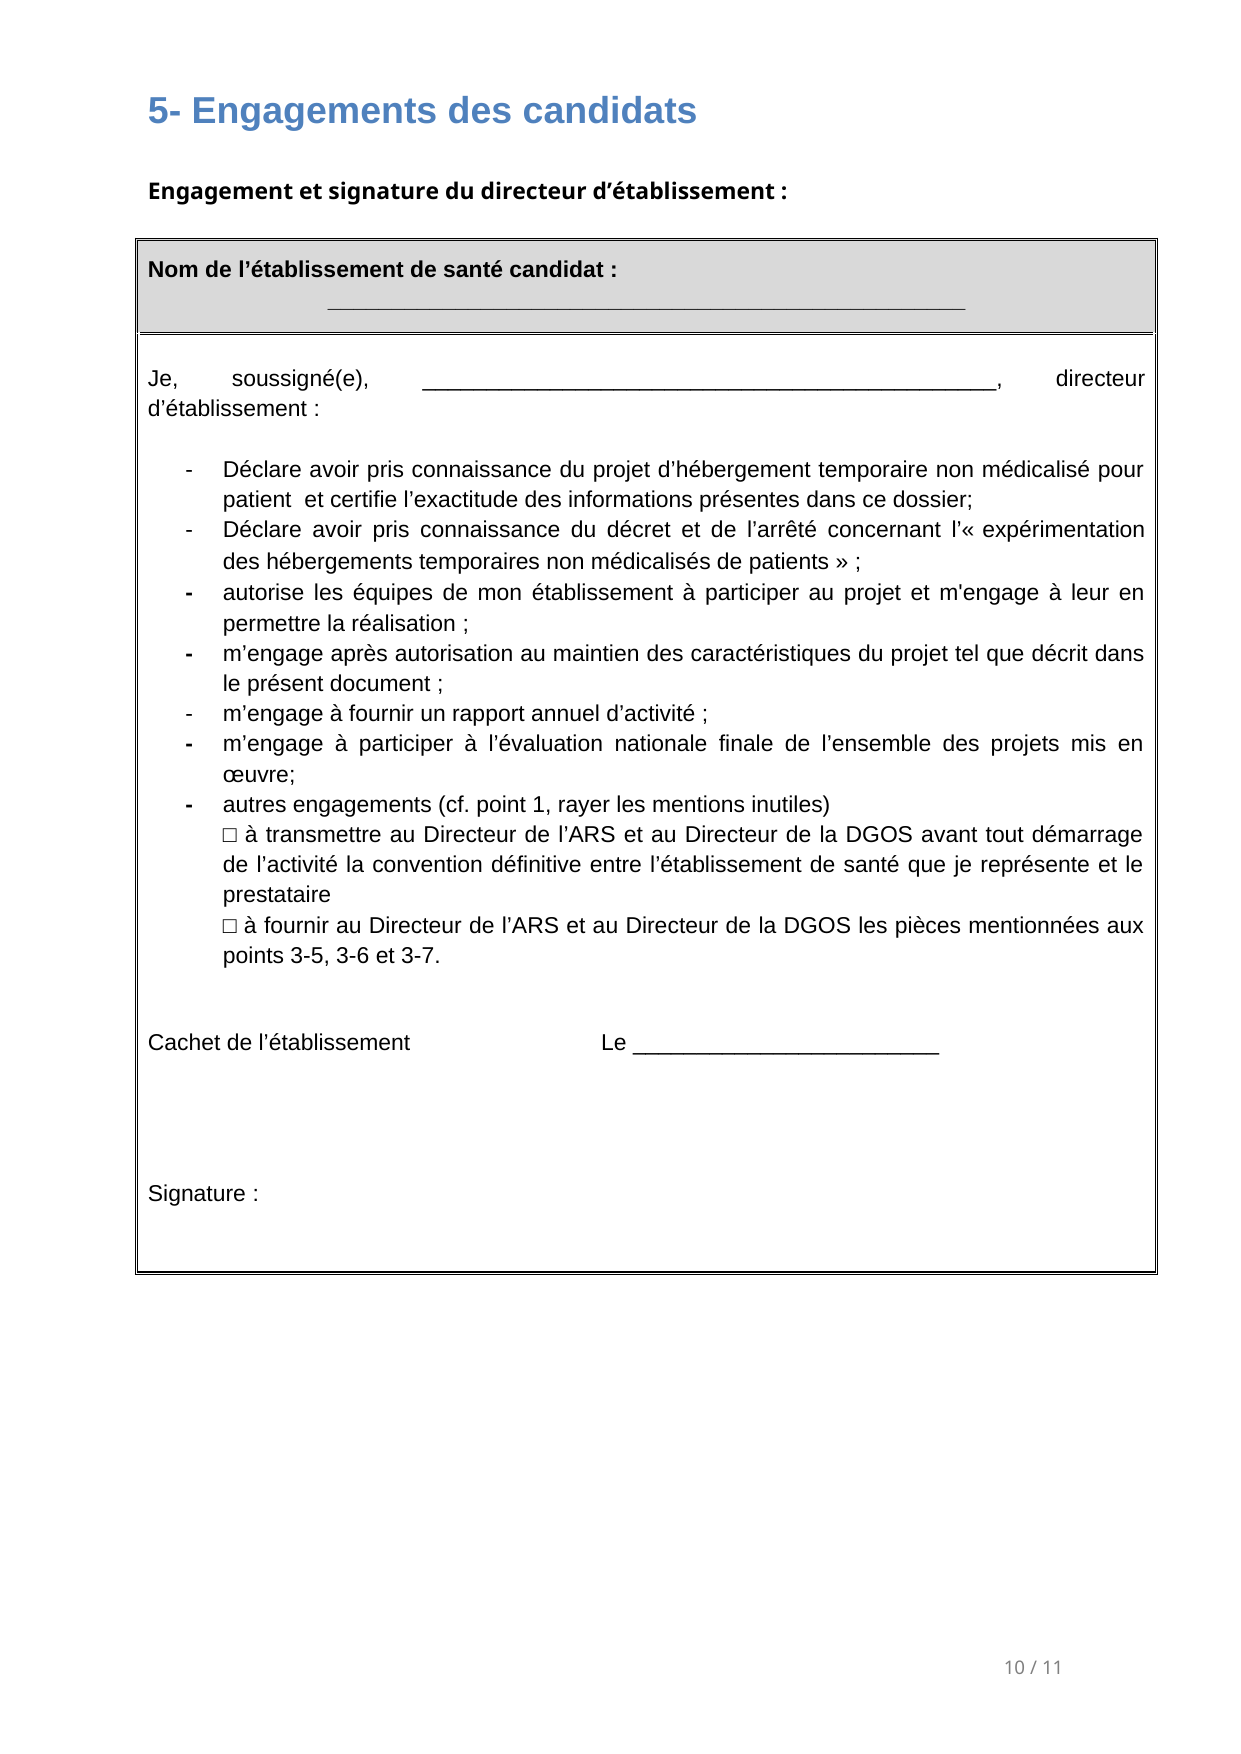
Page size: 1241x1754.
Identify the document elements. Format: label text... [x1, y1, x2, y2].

table_header Nom de l’établissement de santé candidat : __________________________________________________ [138, 241, 1155, 332]
text Engagement et signature du directeur d’établissement : [148, 175, 1092, 206]
text 5- Engagements des candidats [148, 89, 1092, 132]
table_cell Je, soussigné(e), _____________________________________________, directeur d’établissement : Déclare avoir pris connaissance du projet d’hébergement temporaire non médicalisé pour patient et certifie l’exactitude des informations présentes dans ce dossier; Déclare avoir pris connaissance du décret et de l’arrêté concernant l’« expérimentation des hébergements temporaires non médicalisés de patients » ; autorise les équipes de mon établissement à participer au projet et m'engage à leur en permettre la réalisation ; m’engage après autorisation au maintien des caractéristiques du projet tel que décrit dans le présent document ; m’engage à fournir un rapport annuel d’activité ; m’engage à participer à l’évaluation nationale finale de l’ensemble des projets mis en œuvre; autres engagements (cf. point 1, rayer les mentions inutiles) □ à transmettre au Directeur de l’ARS et au Directeur de la DGOS avant tout démarrage de l’activité la convention définitive entre l’établissement de santé que je représente et le prestataire □ à fournir au Directeur de l’ARS et au Directeur de la DGOS les pièces mentionnées aux points 3-5, 3-6 et 3-7. Cachet de l’établissement Le ________________________ Signature : [138, 332, 1155, 1271]
